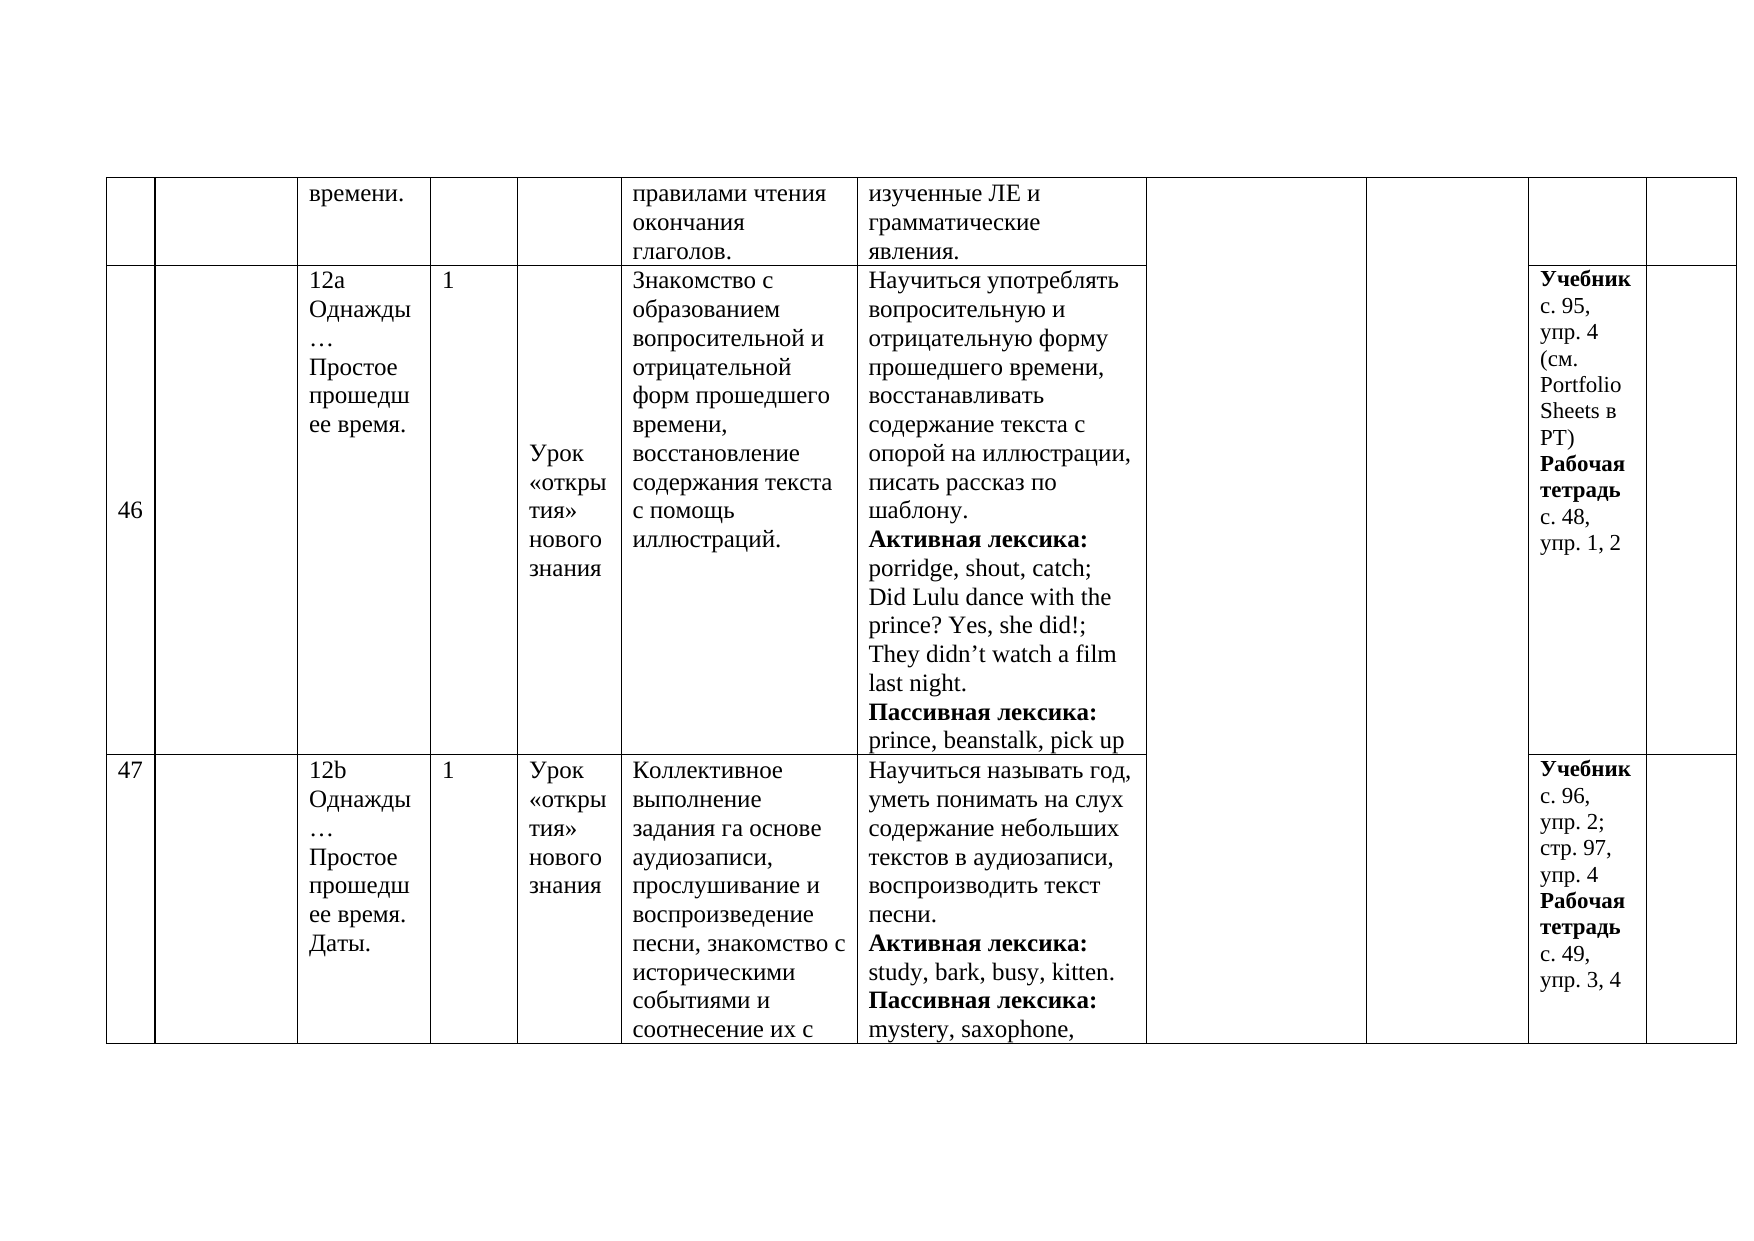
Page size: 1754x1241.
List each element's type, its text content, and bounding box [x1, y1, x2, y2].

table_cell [858, 178, 1146, 264]
table_cell Научиться употреблять вопросительную и отрицательную форму прошедшего времени, восстанавливать содержание текста с опорой на иллюстрации, писать рассказ по шаблону. Активная лексика: porridge, shout, catch; Did Lulu dance with the prince? Yes, she did!; They didn’t watch a film last night. Пассивная лексика: prince, beanstalk, pick up [858, 266, 1146, 754]
table_cell 1 [431, 266, 517, 754]
table_cell [156, 755, 297, 1043]
table_cell 47 [107, 755, 154, 1043]
table_cell [156, 178, 297, 264]
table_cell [298, 755, 430, 1043]
table_cell Урок «открытия» нового знания [518, 266, 621, 754]
table_cell 1 [431, 178, 517, 264]
table_cell [1647, 266, 1736, 754]
table_cell [1647, 178, 1736, 264]
table_cell 46 [107, 266, 154, 754]
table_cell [298, 178, 430, 264]
table_cell [1647, 755, 1736, 1043]
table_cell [1529, 755, 1646, 1043]
table_cell [156, 266, 297, 754]
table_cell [622, 178, 857, 264]
table_cell 45 [107, 178, 154, 264]
table_cell Знакомство с образованием вопросительной и отрицательной форм прошедшего времени, восстановление содержания текста с помощь иллюстраций. [622, 266, 857, 754]
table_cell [1529, 178, 1646, 264]
table_cell 12a Однажды… Простое прошедшее время. [298, 266, 430, 754]
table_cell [858, 755, 1146, 1043]
table_cell Учебник с. 95, упр. 4 (см. Portfolio Sheets в РТ) Рабочая тетрадь с. 48, упр. 1, 2 [1529, 266, 1646, 754]
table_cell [518, 755, 621, 1043]
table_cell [622, 755, 857, 1043]
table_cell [518, 178, 621, 264]
table_cell 1 [431, 755, 517, 1043]
